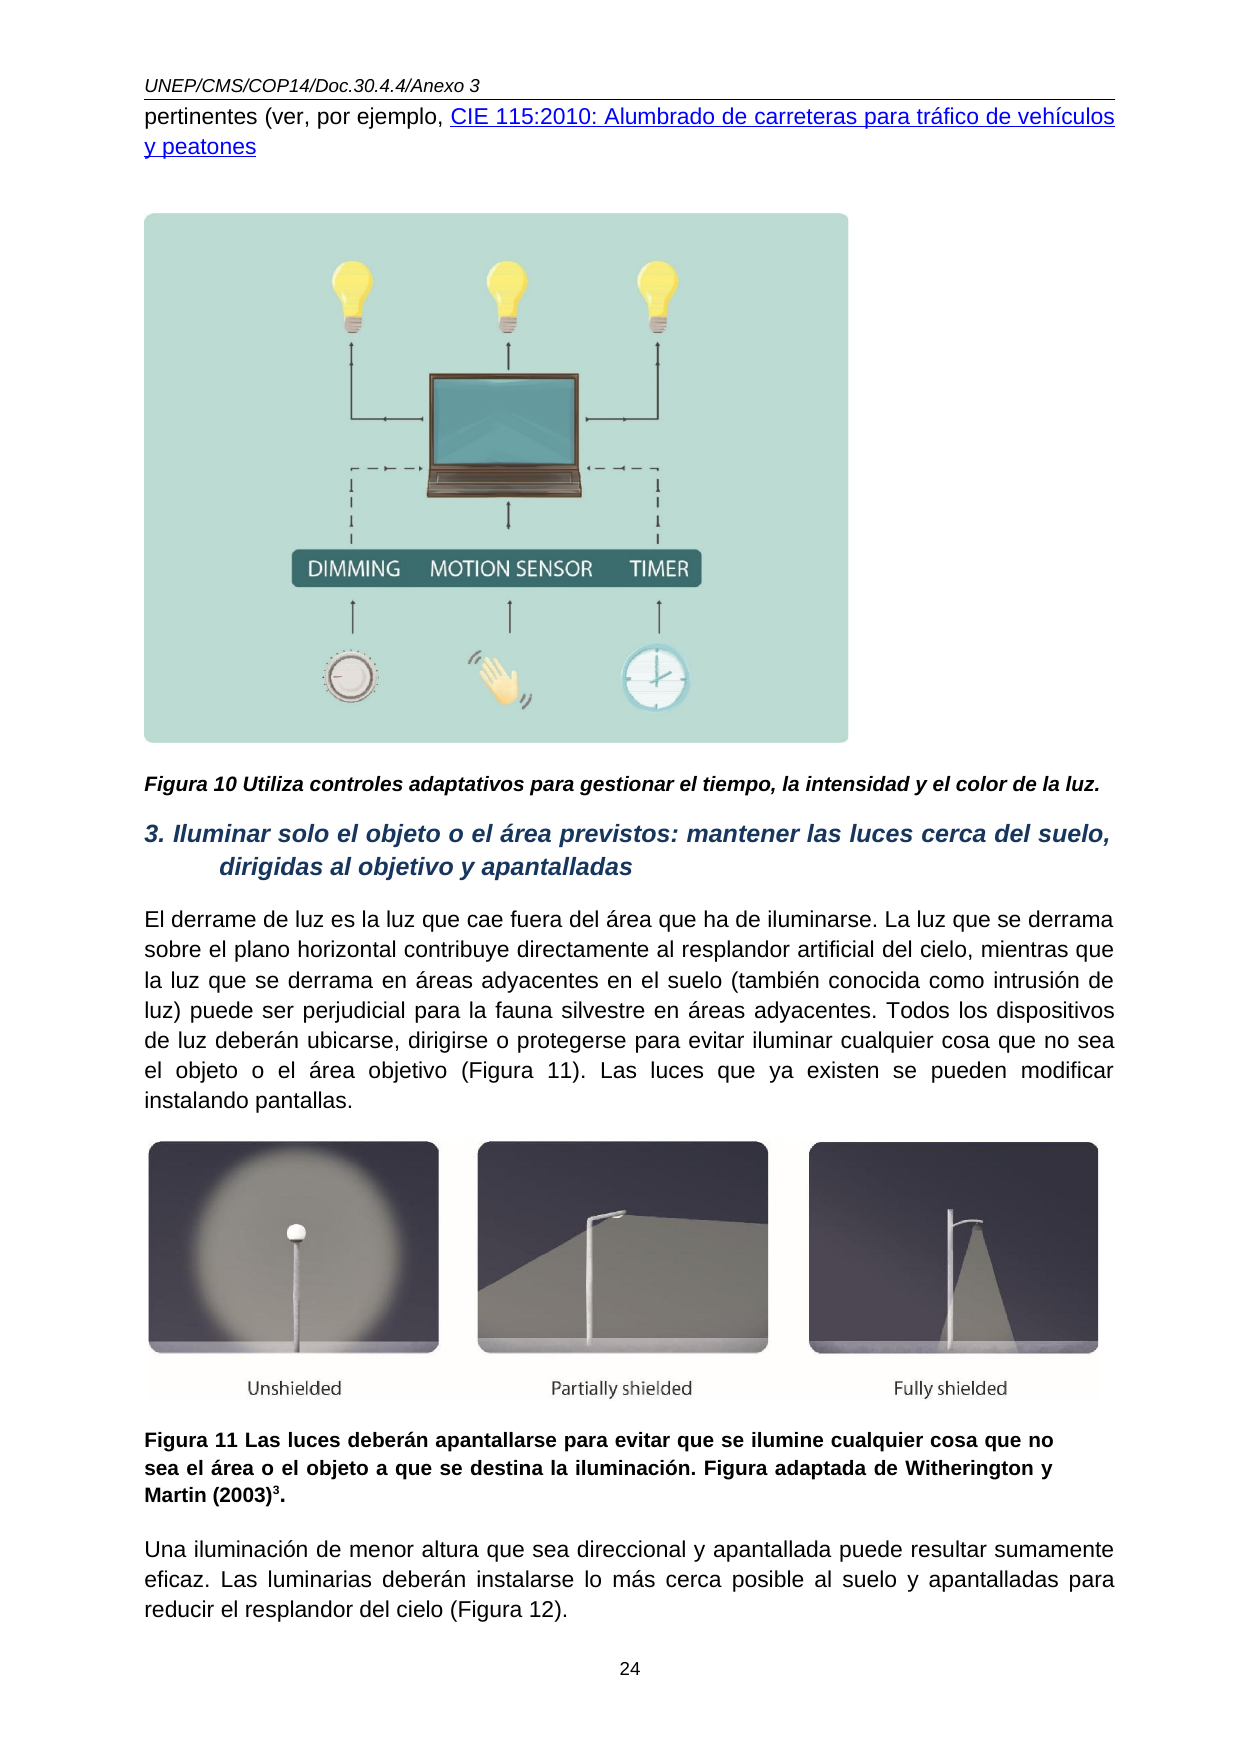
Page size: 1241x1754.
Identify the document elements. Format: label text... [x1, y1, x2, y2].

text El derrame de luz es la luz que cae fuera del área que ha de iluminarse. La luz que se derrama sobre el plano horizontal contribuye directamente al resplandor artificial del cielo, mientras que la luz que se derrama en áreas adyacentes en el suelo (también conocida como intrusión de luz) puede ser perjudicial para la fauna silvestre en áreas adyacentes. Todos los dispositivos de luz deberán ubicarse, dirigirse o protegerse para evitar iluminar cualquier cosa que no sea el objeto o el área objetivo (Figura 11). Las luces que ya existen se pueden modificar instalando pantallas. [144, 906, 1115, 1114]
picture [148, 1138, 1099, 1401]
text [144, 103, 1115, 160]
text Figura 11 Las luces deberán apantallarse para evitar que se ilumine cualquier cosa que no sea el área o el objeto a que se destina la iluminación. Figura adaptada de Witherington y Martin (2003)3. [144, 1426, 1055, 1508]
text Una iluminación de menor altura que sea direccional y apantallada puede resultar sumamente eficaz. Las luminarias deberán instalarse lo más cerca posible al suelo y apantalladas para reducir el resplandor del cielo (Figura 12). [144, 1533, 1115, 1624]
text 3. Iluminar solo el objeto o el área previstos: mantener las luces cerca del suelo, dirigidas al objetivo y apantalladas [144, 819, 1115, 881]
text Figura 10 Utiliza controles adaptativos para gestionar el tiempo, la intensidad y el color de la luz. [144, 771, 1115, 795]
picture [144, 213, 849, 743]
